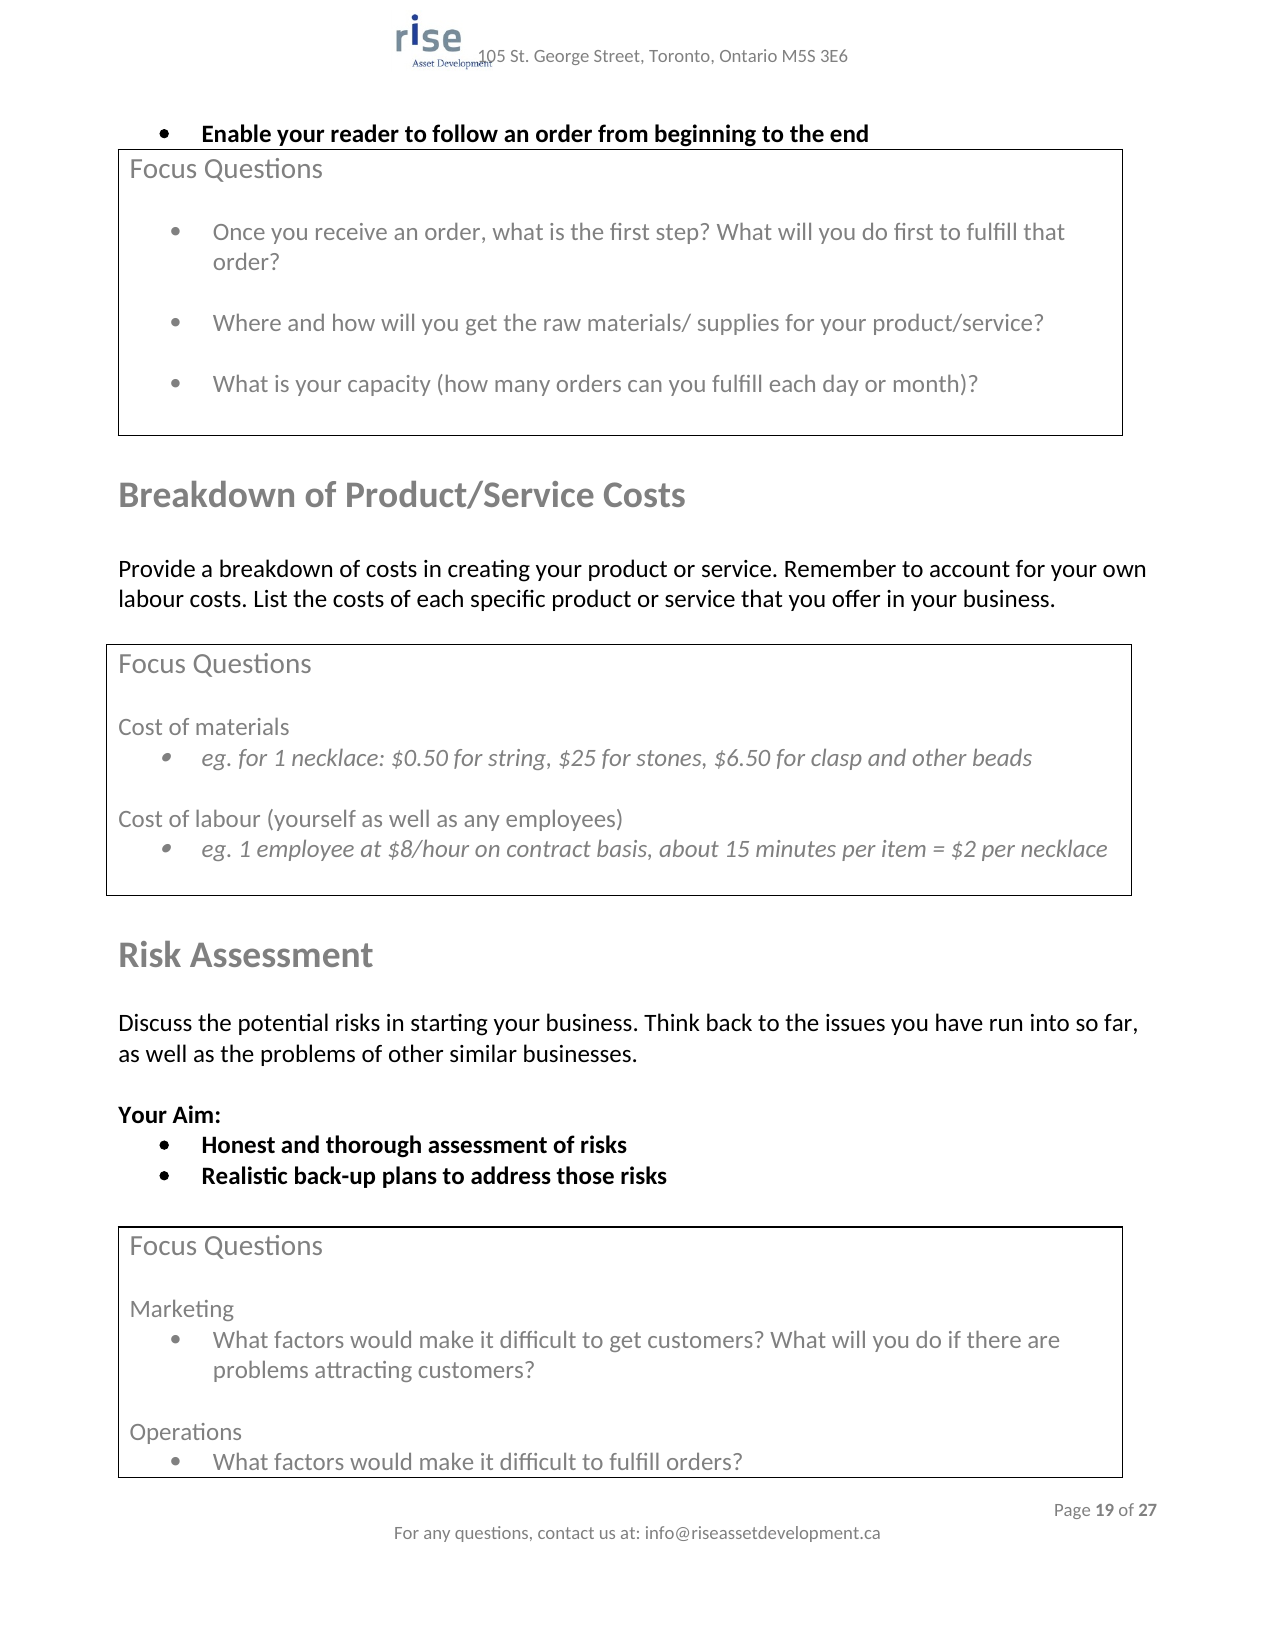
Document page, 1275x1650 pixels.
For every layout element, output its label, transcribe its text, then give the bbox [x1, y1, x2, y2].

table_header Focus Questions Cost of materials eg. for 1 necklace: $0.50 for string, $25 for stones, $6.50 for clasp and other beads Cost of labour (yourself as well as any employees) eg. 1 employee at $8/hour on contract basis, about 15 minutes per item = $2 per necklace [107, 645, 1131, 894]
text Provide a breakdown of costs in creating your product or service. Remember to account for your own labour costs. List the costs of each specific product or service that you offer in your business. [118, 553, 1157, 614]
list Honest and thorough assessment of risks [160, 1130, 1157, 1160]
text Risk Assessment [118, 931, 1157, 977]
text Discuss the potential risks in starting your business. Think back to the issues you have run into so far, as well as the problems of other similar businesses. [118, 1008, 1157, 1069]
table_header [119, 1228, 1122, 1477]
picture [391, 10, 494, 72]
picture [488, 51, 493, 61]
list Enable your reader to follow an order from beginning to the end [160, 118, 1157, 149]
list Realistic back-up plans to address those risks [160, 1160, 1157, 1191]
table_header Focus Questions Once you receive an order, what is the first step? What will you do first to fulfill that order? Where and how will you get the raw materials/ supplies for your product/service? What is your capacity (how many orders can you fulfill each day or month)? [119, 150, 1122, 434]
text Your Aim: [118, 1099, 1157, 1130]
text Breakdown of Product/Service Costs [118, 471, 1157, 517]
